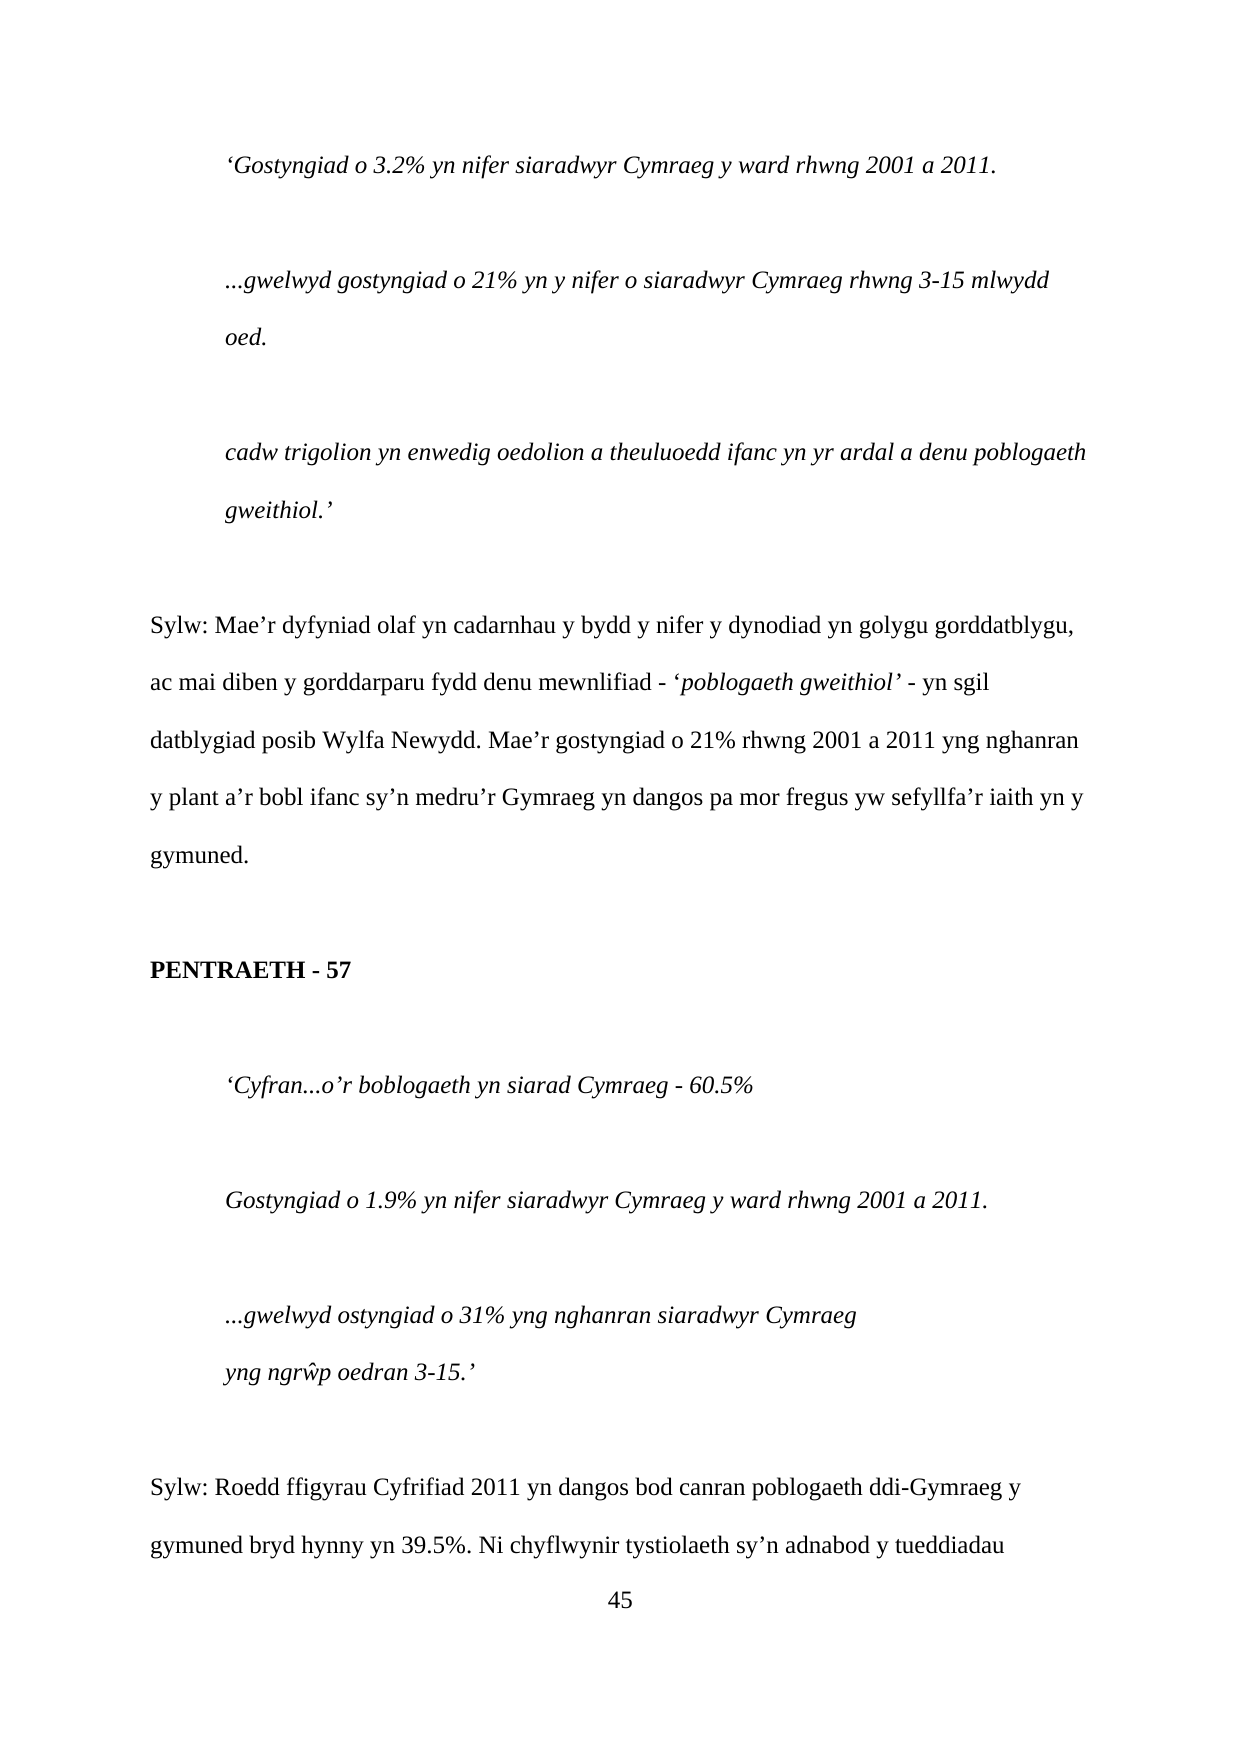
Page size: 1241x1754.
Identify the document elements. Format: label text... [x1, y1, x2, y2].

text ‘Cyfran...o’r boblogaeth yn siarad Cymraeg - 60.5% [150, 1070, 1090, 1099]
text ...gwelwyd gostyngiad o 21% yn y nifer o siaradwyr Cymraeg rhwng 3-15 mlwydd oed. [225, 265, 1090, 351]
text Sylw: Mae’r dyfyniad olaf yn cadarnhau y bydd y nifer y dynodiad yn golygu gorddatblygu, ac mai diben y gorddarparu fydd denu mewnlifiad - ‘poblogaeth gweithiol’ - yn sgil datblygiad posib Wylfa Newydd. Mae’r gostyngiad o 21% rhwng 2001 a 2011 yng nghanran y plant a’r bobl ifanc sy’n medru’r Gymraeg yn dangos pa mor fregus yw sefyllfa’r iaith yn y gymuned. [150, 610, 1090, 869]
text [150, 1472, 1090, 1559]
text yng ngrŵp oedran 3-15.’ [150, 1357, 1090, 1386]
text PENTRAETH - 57 [150, 955, 1090, 984]
text ...gwelwyd ostyngiad o 31% yng nghanran siaradwyr Cymraeg [225, 1300, 1090, 1329]
text ‘Gostyngiad o 3.2% yn nifer siaradwyr Cymraeg y ward rhwng 2001 a 2011. [150, 150, 1090, 179]
text Gostyngiad o 1.9% yn nifer siaradwyr Cymraeg y ward rhwng 2001 a 2011. [150, 1185, 1090, 1214]
text cadw trigolion yn enwedig oedolion a theuluoedd ifanc yn yr ardal a denu poblogaeth gweithiol.’ [225, 437, 1090, 524]
